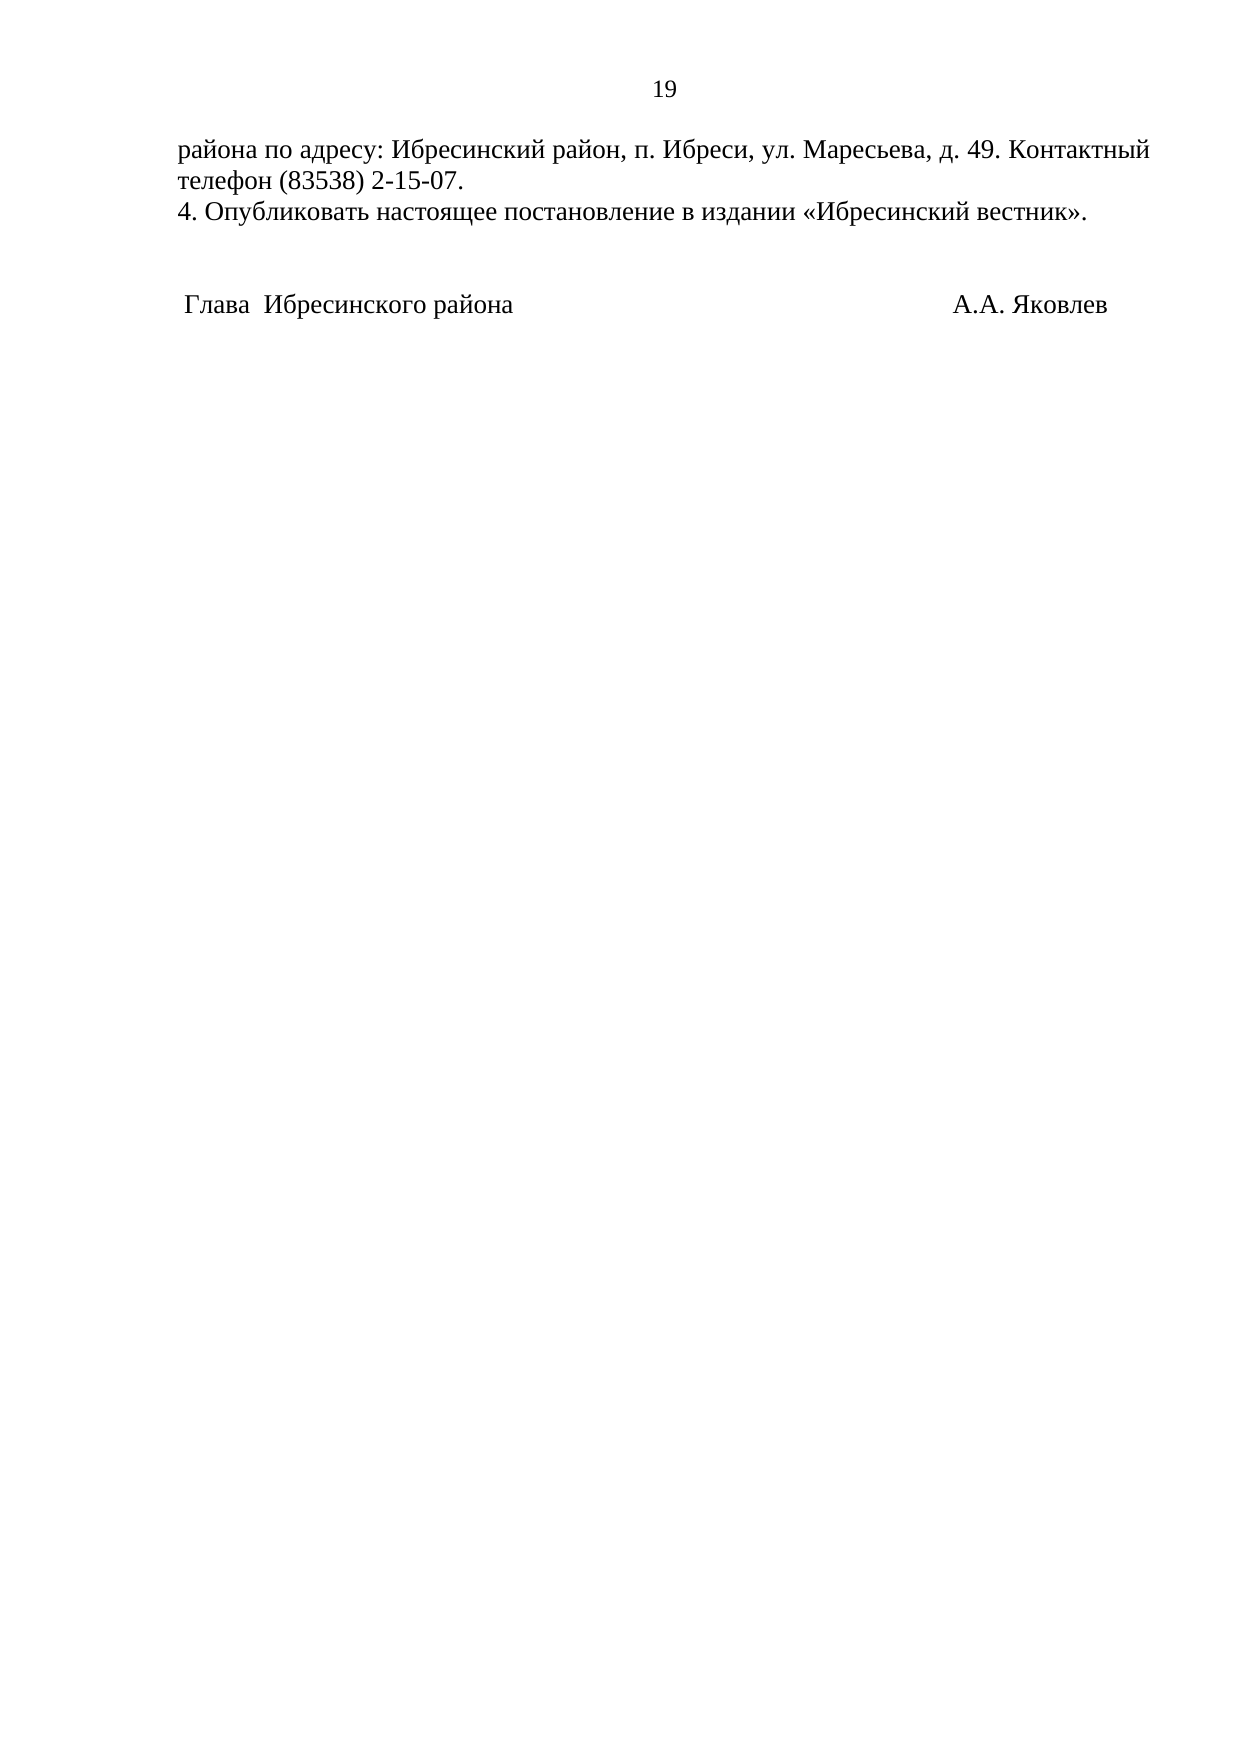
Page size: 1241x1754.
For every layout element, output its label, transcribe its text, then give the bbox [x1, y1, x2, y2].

text 4. Опубликовать настоящее постановление в издании «Ибресинский вестник». [177, 195, 1152, 226]
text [177, 133, 1152, 195]
text Глава Ибресинского района А.А. Яковлев [177, 289, 1152, 320]
